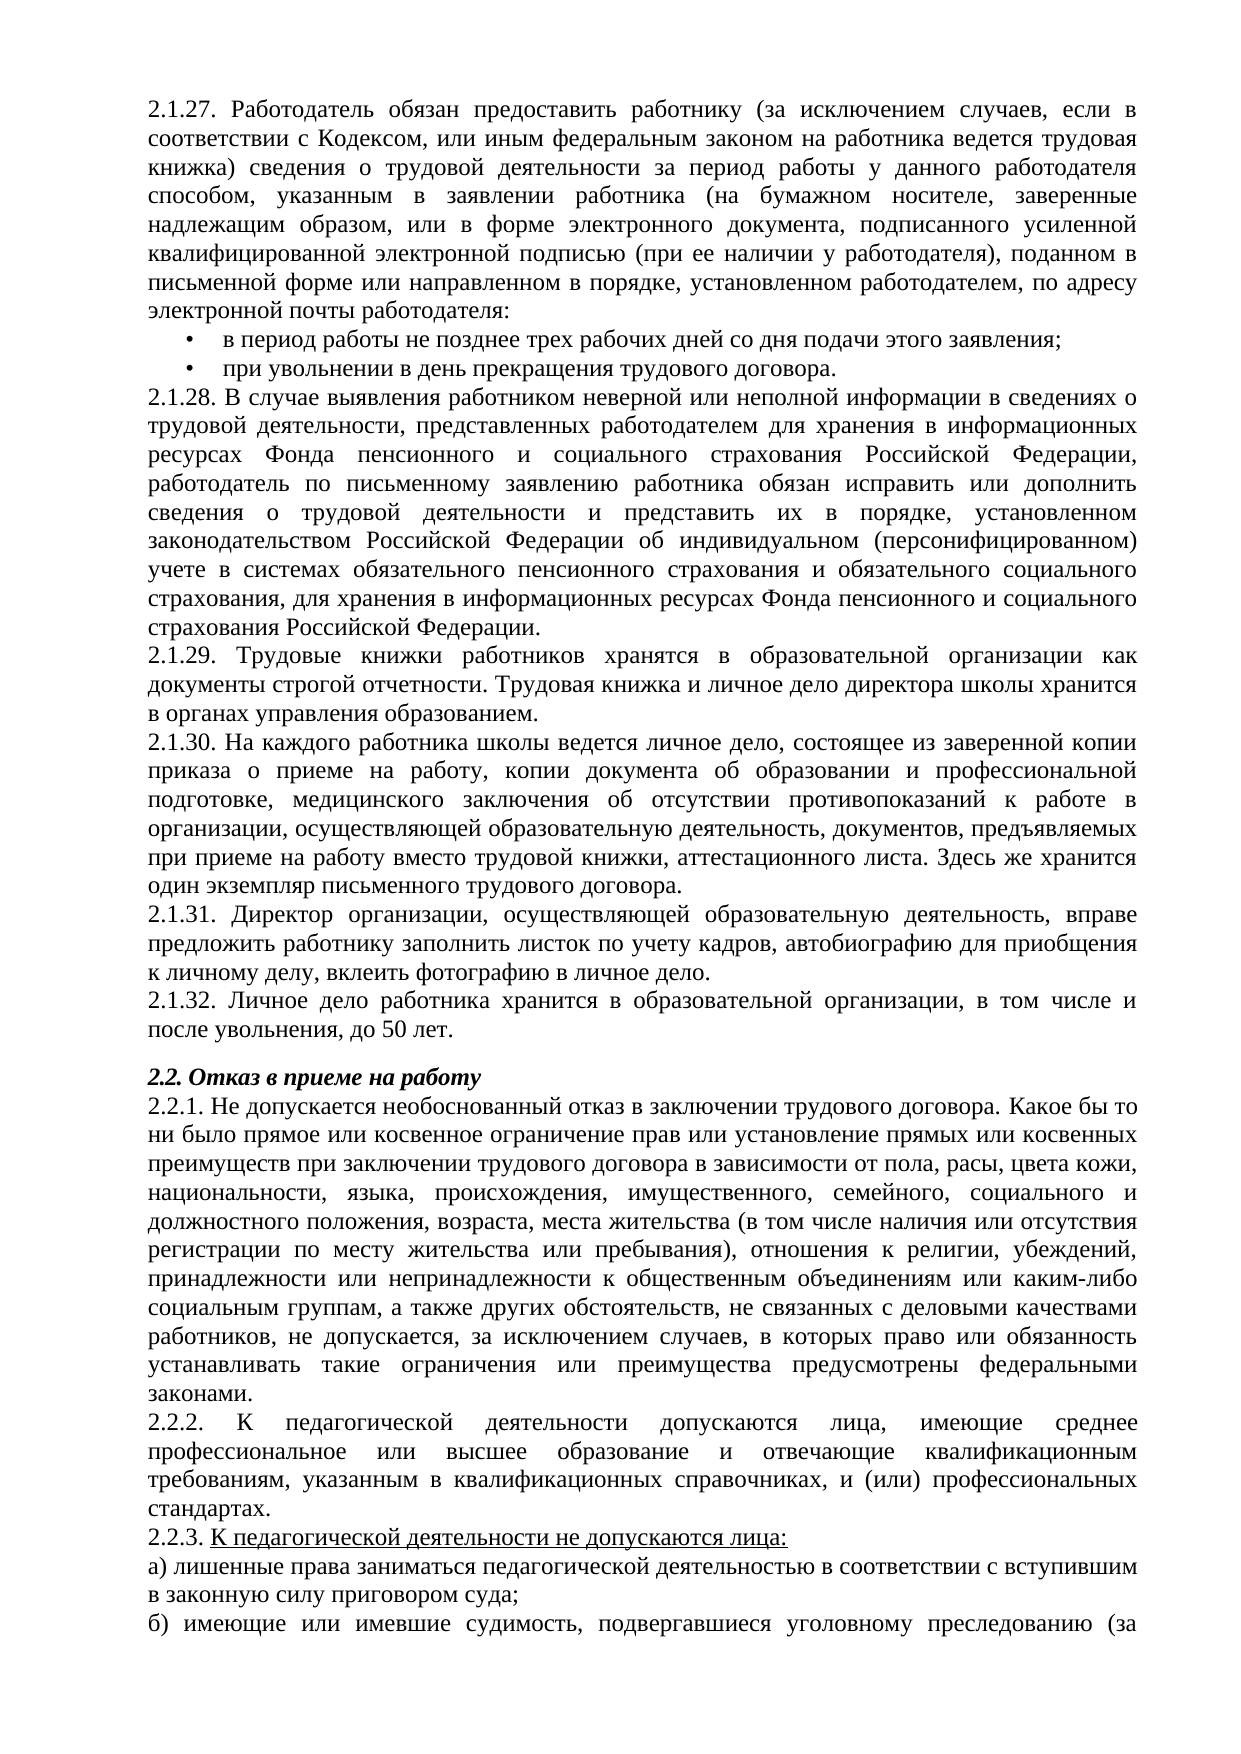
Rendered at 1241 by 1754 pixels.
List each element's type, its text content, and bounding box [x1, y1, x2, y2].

text 2.1.27. Работодатель обязан предоставить работнику (за исключением случаев, если в соответствии с Кодексом, или иным федеральным законом на работника ведется трудовая книжка) сведения о трудовой деятельности за период работы у данного работодателя способом, указанным в заявлении работника (на бумажном носителе, заверенные надлежащим образом, или в форме электронного документа, подписанного усиленной квалифицированной электронной подписью (при ее наличии у работодателя), поданном в письменной форме или направленном в порядке, установленном работодателем, по адресу электронной почты работодателя: [148, 94, 1138, 324]
text а) лишенные права заниматься педагогической деятельностью в соответствии с вступившим в законную силу приговором суда; [148, 1551, 1138, 1608]
text 2.2.2. К педагогической деятельности допускаются лица, имеющие среднее профессиональное или высшее образование и отвечающие квалификационным требованиям, указанным в квалификационных справочниках, и (или) профессиональных стандартах. [148, 1407, 1138, 1522]
text 2.1.30. На каждого работника школы ведется личное дело, состоящее из заверенной копии приказа о приеме на работу, копии документа об образовании и профессиональной подготовке, медицинского заключения об отсутствии противопоказаний к работе в организации, осуществляющей образовательную деятельность, документов, предъявляемых при приеме на работу вместо трудовой книжки, аттестационного листа. Здесь же хранится один экземпляр письменного трудового договора. [148, 727, 1138, 899]
text 2.2.3. К педагогической деятельности не допускаются лица: [148, 1522, 1138, 1551]
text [148, 1608, 1138, 1637]
list при увольнении в день прекращения трудового договора. [185, 353, 1138, 382]
text 2.1.32. Личное дело работника хранится в образовательной организации, в том числе и после увольнения, до 50 лет. [148, 985, 1138, 1043]
list в период работы не позднее трех рабочих дней со дня подачи этого заявления; [185, 324, 1138, 353]
text 2.1.31. Директор организации, осуществляющей образовательную деятельность, вправе предложить работнику заполнить листок по учету кадров, автобиографию для приобщения к личному делу, вклеить фотографию в личное дело. [148, 899, 1138, 985]
text 2.1.29. Трудовые книжки работников хранятся в образовательной организации как документы строгой отчетности. Трудовая книжка и личное дело директора школы хранится в органах управления образованием. [148, 640, 1138, 727]
text 2.2. Отказ в приеме на работу [148, 1062, 1138, 1091]
text 2.1.28. В случае выявления работником неверной или неполной информации в сведениях о трудовой деятельности, представленных работодателем для хранения в информационных ресурсах Фонда пенсионного и социального страхования Российской Федерации, работодатель по письменному заявлению работника обязан исправить или дополнить сведения о трудовой деятельности и представить их в порядке, установленном законодательством Российской Федерации об индивидуальном (персонифицированном) учете в системах обязательного пенсионного страхования и обязательного социального страхования, для хранения в информационных ресурсах Фонда пенсионного и социального страхования Российской Федерации. [148, 382, 1138, 640]
text 2.2.1. Не допускается необоснованный отказ в заключении трудового договора. Какое бы то ни было прямое или косвенное ограничение прав или установление прямых или косвенных преимуществ при заключении трудового договора в зависимости от пола, расы, цвета кожи, национальности, языка, происхождения, имущественного, семейного, социального и должностного положения, возраста, места жительства (в том числе наличия или отсутствия регистрации по месту жительства или пребывания), отношения к религии, убеждений, принадлежности или непринадлежности к общественным объединениям или каким-либо социальным группам, а также других обстоятельств, не связанных с деловыми качествами работников, не допускается, за исключением случаев, в которых право или обязанность устанавливать такие ограничения или преимущества предусмотрены федеральными законами. [148, 1091, 1138, 1407]
